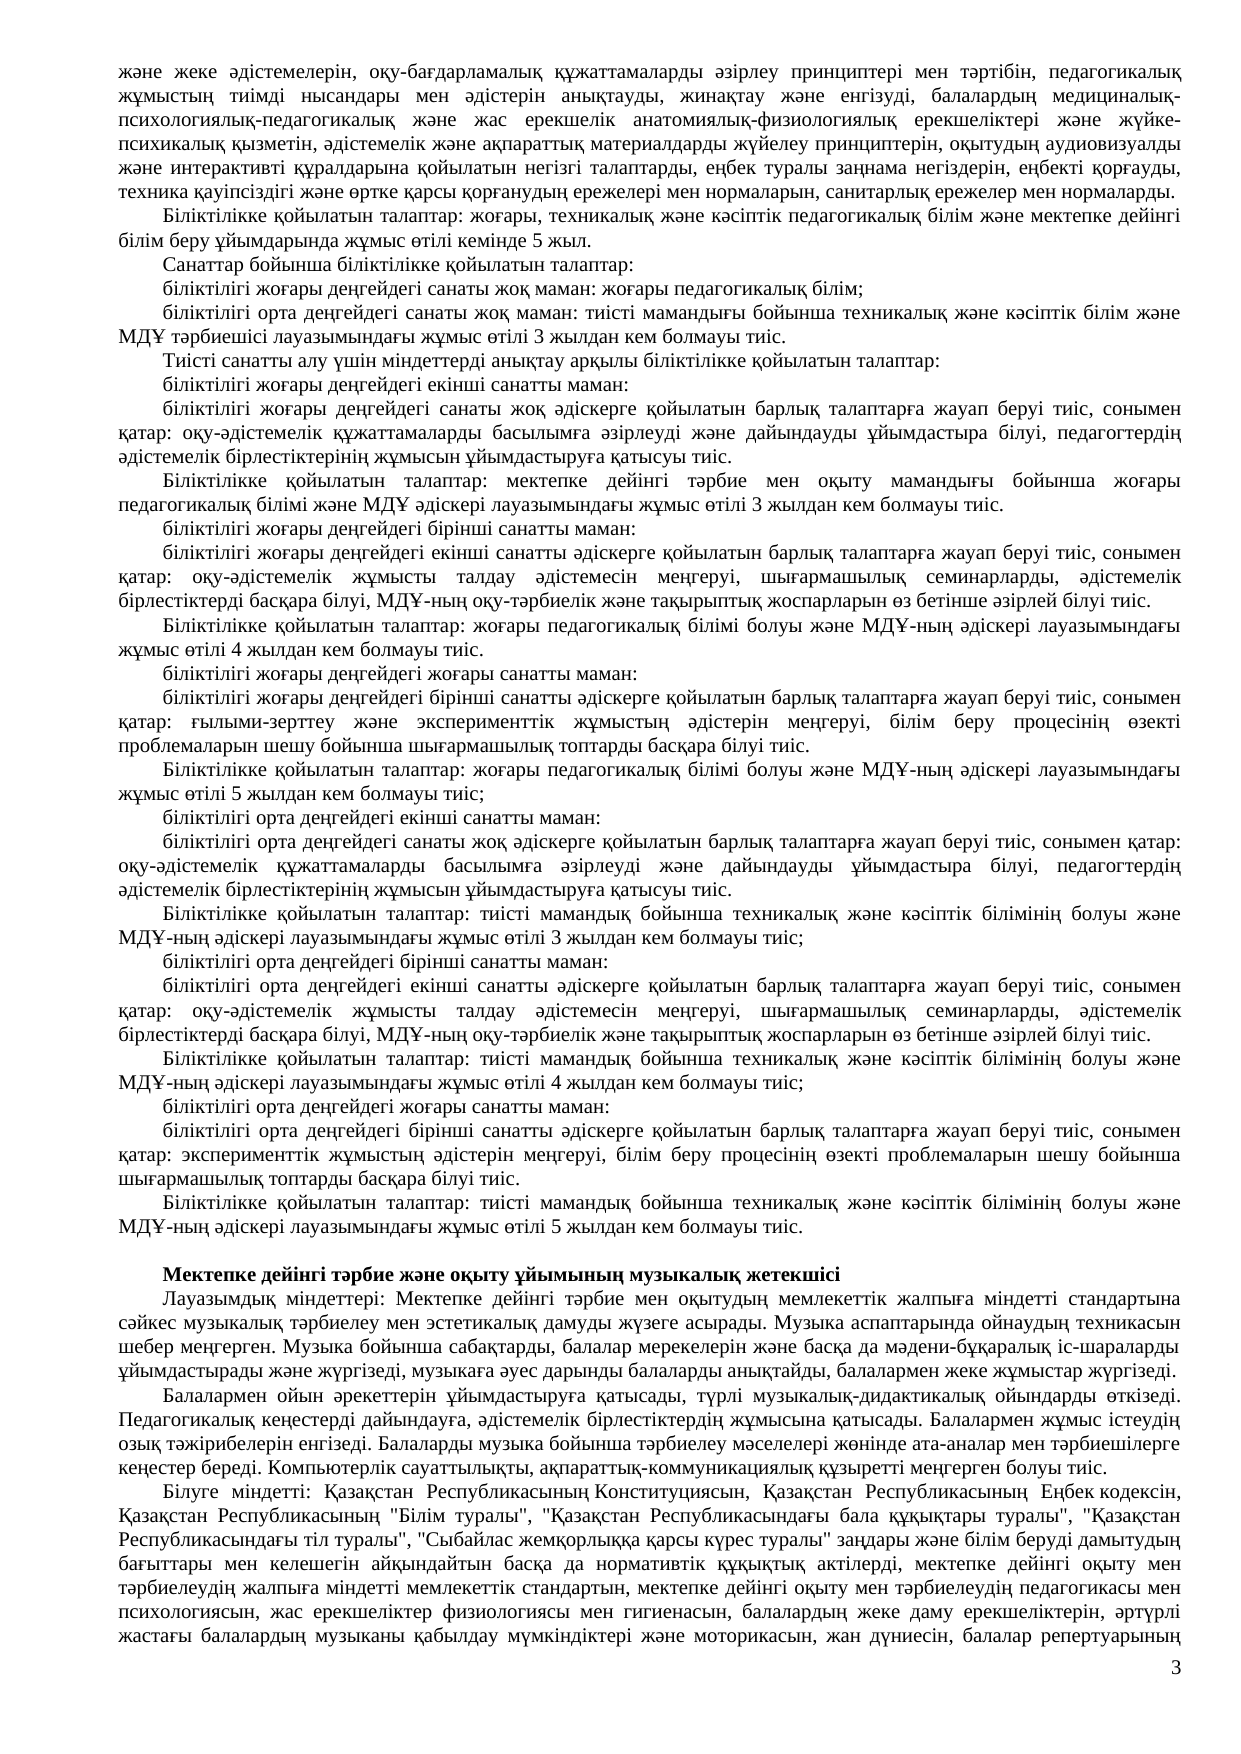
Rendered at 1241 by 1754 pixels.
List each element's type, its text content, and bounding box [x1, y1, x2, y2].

text біліктілігі жоғары деңгейдегі санаты жоқ маман: жоғары педагогикалық білім; [118, 276, 1181, 300]
text Біліктілікке қойылатын талаптар: тиісті мамандық бойынша техникалық және кәсіптік білімінің болуы және МДҰ-ның әдіскері лауазымындағы жұмыс өтілі 5 жылдан кем болмауы тиіс. [118, 1190, 1181, 1238]
text біліктілігі жоғары деңгейдегі санаты жоқ әдіскерге қойылатын барлық талаптарға жауап беруі тиіс, сонымен қатар: оқу-әдістемелік құжаттамаларды басылымға әзірлеуді және дайындауды ұйымдастыра білуі, педагогтердің әдістемелік бірлестіктерінің жұмысын ұйымдастыруға қатысуы тиіс. [118, 396, 1181, 468]
text біліктілігі орта деңгейдегі санаты жоқ әдіскерге қойылатын барлық талаптарға жауап беруі тиіс, сонымен қатар: оқу-әдістемелік құжаттамаларды басылымға әзірлеуді және дайындауды ұйымдастыра білуі, педагогтердің әдістемелік бірлестіктерінің жұмысын ұйымдастыруға қатысуы тиіс. [118, 829, 1181, 901]
text Тиісті санатты алу үшін міндеттерді анықтау арқылы біліктілікке қойылатын талаптар: [118, 348, 1181, 372]
text біліктілігі орта деңгейдегі санаты жоқ маман: тиісті мамандығы бойынша техникалық және кәсіптік білім және МДҰ тәрбиешісі лауазымындағы жұмыс өтілі 3 жылдан кем болмауы тиіс. [118, 300, 1181, 348]
text біліктілігі жоғары деңгейдегі екінші санатты маман: [118, 372, 1181, 396]
text Балалармен ойын әрекеттерін ұйымдастыруға қатысады, түрлі музыкалық-дидактикалық ойындарды өткізеді. Педагогикалық кеңестерді дайындауға, әдістемелік бірлестіктердің жұмысына қатысады. Балалармен жұмыс істеудің озық тәжірибелерін енгізеді. Балаларды музыка бойынша тәрбиелеу мәселелері жөнінде ата-аналар мен тәрбиешілерге кеңестер береді. Компьютерлік сауаттылықты, ақпараттық-коммуникациялық құзыретті меңгерген болуы тиіс. [118, 1382, 1181, 1479]
text Біліктілікке қойылатын талаптар: тиісті мамандық бойынша техникалық және кәсіптік білімінің болуы және МДҰ-ның әдіскері лауазымындағы жұмыс өтілі 4 жылдан кем болмауы тиіс; [118, 1046, 1181, 1094]
text Біліктілікке қойылатын талаптар: жоғары педагогикалық білімі болуы және МДҰ-ның әдіскері лауазымындағы жұмыс өтілі 5 жылдан кем болмауы тиіс; [118, 757, 1181, 805]
text Біліктілікке қойылатын талаптар: тиісті мамандық бойынша техникалық және кәсіптік білімінің болуы және МДҰ-ның әдіскері лауазымындағы жұмыс өтілі 3 жылдан кем болмауы тиіс; [118, 901, 1181, 949]
text біліктілігі орта деңгейдегі екінші санатты маман: [118, 805, 1181, 829]
text Мектепке дейінгі тәрбие және оқыту ұйымының музыкалық жетекшісі [118, 1262, 1181, 1286]
text біліктілігі жоғары деңгейдегі бірінші санатты маман: [118, 516, 1181, 540]
text Лауазымдық міндеттері: Мектепке дейінгі тәрбие мен оқытудың мемлекеттік жалпыға міндетті стандартына сәйкес музыкалық тәрбиелеу мен эстетикалық дамуды жүзеге асырады. Музыка аспаптарында ойнаудың техникасын шебер меңгерген. Музыка бойынша сабақтарды, балалар мерекелерін және басқа да мәдени-бұқаралық іс-шараларды ұйымдастырады және жүргізеді, музыкаға әуес дарынды балаларды анықтайды, балалармен жеке жұмыстар жүргізеді. [118, 1286, 1181, 1382]
text Біліктілікке қойылатын талаптар: жоғары педагогикалық білімі болуы және МДҰ-ның әдіскері лауазымындағы жұмыс өтілі 4 жылдан кем болмауы тиіс. [118, 612, 1181, 661]
text біліктілігі орта деңгейдегі бірінші санатты маман: [118, 949, 1181, 973]
text Санаттар бойынша біліктілікке қойылатын талаптар: [118, 252, 1181, 276]
text біліктілігі орта деңгейдегі екінші санатты әдіскерге қойылатын барлық талаптарға жауап беруі тиіс, сонымен қатар: оқу-әдістемелік жұмысты талдау әдістемесін меңгеруі, шығармашылық семинарларды, әдістемелік бірлестіктерді басқара білуі, МДҰ-ның оқу-тәрбиелік және тақырыптық жоспарларын өз бетінше әзірлей білуі тиіс. [118, 973, 1181, 1046]
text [118, 59, 1181, 203]
text Біліктілікке қойылатын талаптар: мектепке дейінгі тәрбие мен оқыту мамандығы бойынша жоғары педагогикалық білімі және МДҰ әдіскері лауазымындағы жұмыс өтілі 3 жылдан кем болмауы тиіс. [118, 468, 1181, 516]
text біліктілігі жоғары деңгейдегі бірінші санатты әдіскерге қойылатын барлық талаптарға жауап беруі тиіс, сонымен қатар: ғылыми-зерттеу және эксперименттік жұмыстың әдістерін меңгеруі, білім беру процесінің өзекті проблемаларын шешу бойынша шығармашылық топтарды басқара білуі тиіс. [118, 685, 1181, 757]
text біліктілігі жоғары деңгейдегі жоғары санатты маман: [118, 661, 1181, 685]
text біліктілігі орта деңгейдегі бірінші санатты әдіскерге қойылатын барлық талаптарға жауап беруі тиіс, сонымен қатар: эксперименттік жұмыстың әдістерін меңгеруі, білім беру процесінің өзекті проблемаларын шешу бойынша шығармашылық топтарды басқара білуі тиіс. [118, 1118, 1181, 1190]
text Біліктілікке қойылатын талаптар: жоғары, техникалық және кәсіптік педагогикалық білім және мектепке дейінгі білім беру ұйымдарында жұмыс өтілі кемінде 5 жыл. [118, 203, 1181, 252]
text біліктілігі орта деңгейдегі жоғары санатты маман: [118, 1094, 1181, 1118]
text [118, 1479, 1181, 1647]
text біліктілігі жоғары деңгейдегі екінші санатты әдіскерге қойылатын барлық талаптарға жауап беруі тиіс, сонымен қатар: оқу-әдістемелік жұмысты талдау әдістемесін меңгеруі, шығармашылық семинарларды, әдістемелік бірлестіктерді басқара білуі, МДҰ-ның оқу-тәрбиелік және тақырыптық жоспарларын өз бетінше әзірлей білуі тиіс. [118, 540, 1181, 612]
